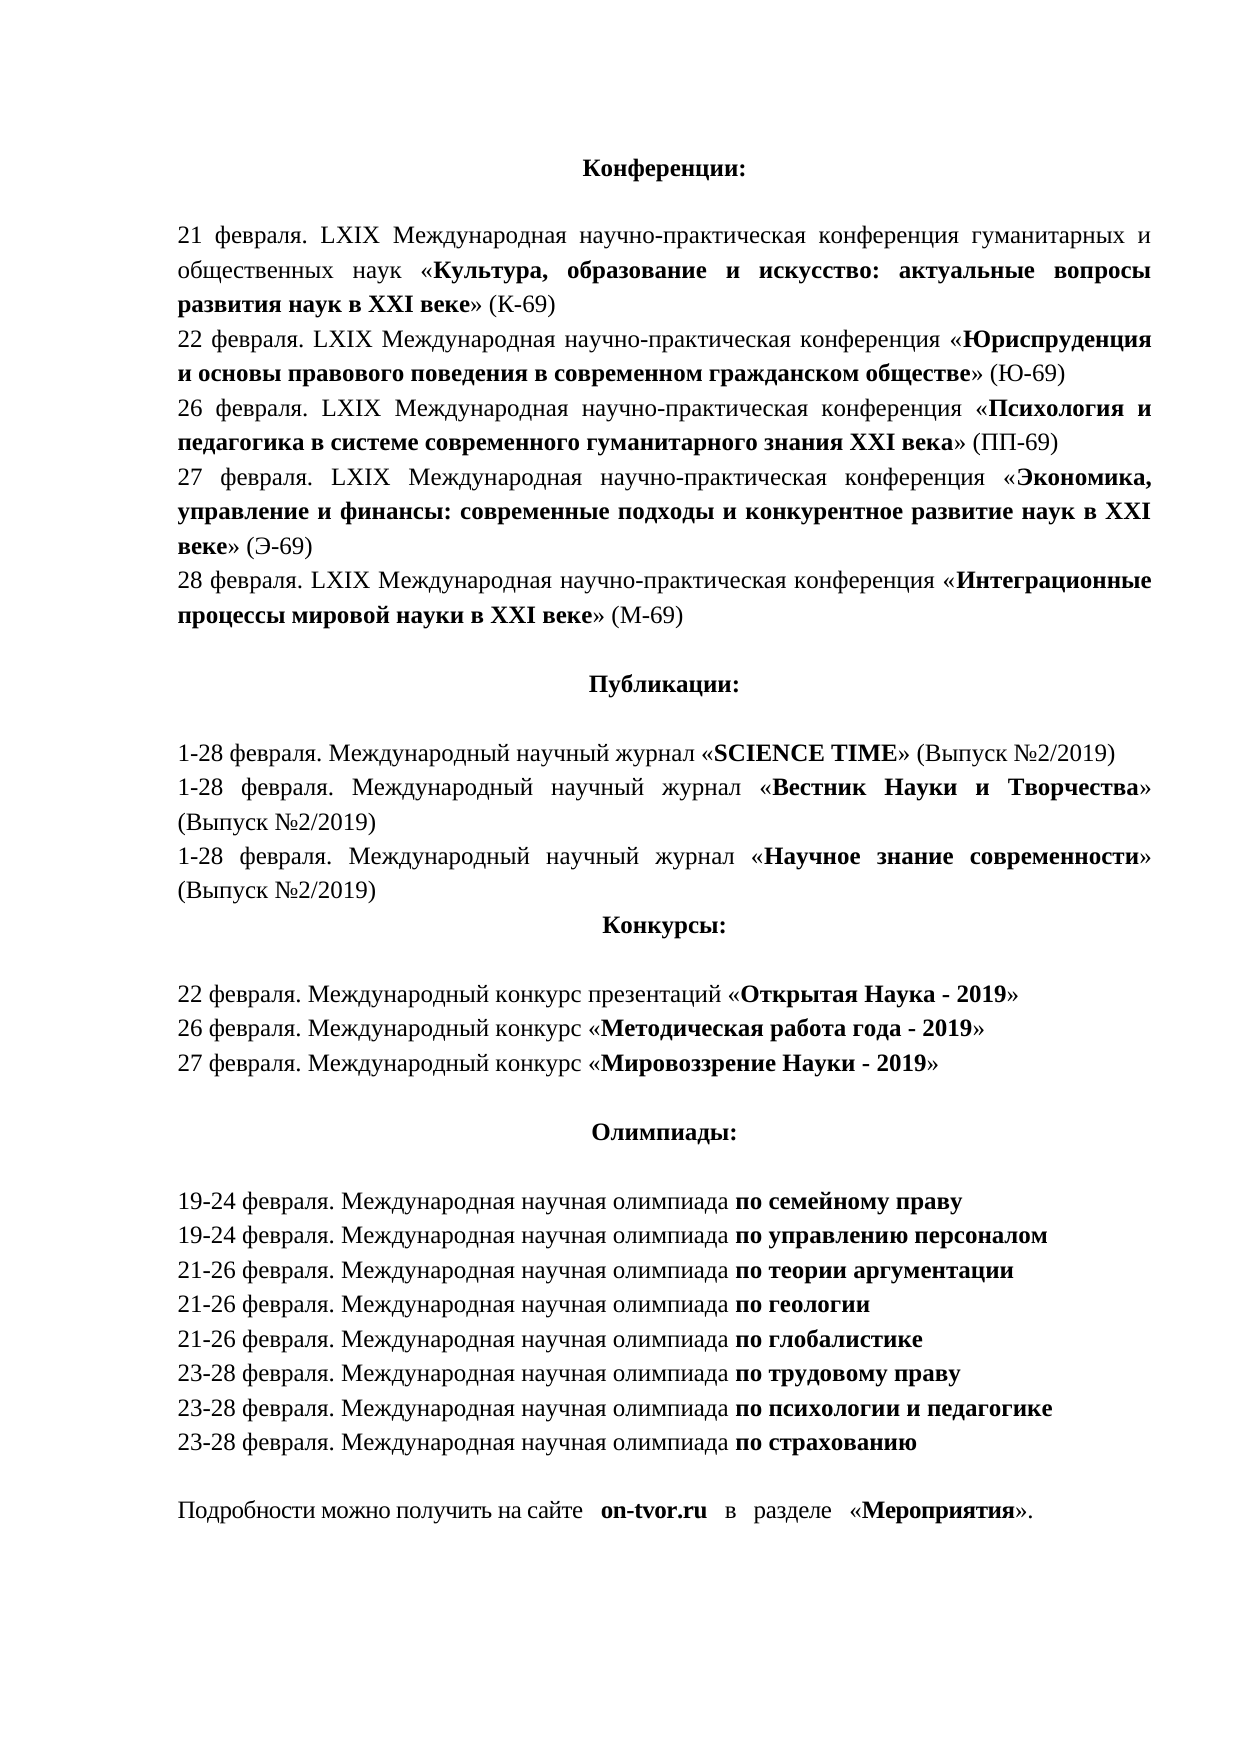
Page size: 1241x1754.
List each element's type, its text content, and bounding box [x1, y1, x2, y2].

text 23-28 февраля. Международная научная олимпиада по трудовому праву [177, 1358, 1152, 1387]
text 23-28 февраля. Международная научная олимпиада по психологии и педагогике [177, 1393, 1152, 1421]
text 21 февраля. LXIX Международная научно-практическая конференция гуманитарных и общественных наук «Культура, образование и искусство: актуальные вопросы развития наук в XXI веке» (К-69) [177, 220, 1152, 318]
text 1-28 февраля. Международный научный журнал «SCIENCE TIME» (Выпуск №2/2019) [177, 738, 1152, 766]
text 27 февраля. LXIX Международная научно-практическая конференция «Экономика, управление и финансы: современные подходы и конкурентное развитие наук в XXI веке» (Э-69) [177, 462, 1152, 559]
text 1-28 февраля. Международный научный журнал «Вестник Науки и Творчества» (Выпуск №2/2019) [177, 772, 1152, 835]
text 26 февраля. Международный конкурс «Методическая работа года - 2019» [177, 1013, 1152, 1042]
text 21-26 февраля. Международная научная олимпиада по геологии [177, 1289, 1152, 1318]
text 23-28 февраля. Международная научная олимпиада по страхованию [177, 1427, 1152, 1456]
text 22 февраля. LXIX Международная научно-практическая конференция «Юриспруденция и основы правового поведения в современном гражданском обществе» (Ю-69) [177, 324, 1152, 387]
text 27 февраля. Международный конкурс «Мировоззрение Науки - 2019» [177, 1048, 1152, 1077]
text Конкурсы: [177, 910, 1152, 939]
text 28 февраля. LXIX Международная научно-практическая конференция «Интеграционные процессы мировой науки в XXI веке» (М-69) [177, 565, 1152, 628]
text 21-26 февраля. Международная научная олимпиада по глобалистике [177, 1324, 1152, 1352]
text Олимпиады: [177, 1117, 1152, 1146]
text 1-28 февраля. Международный научный журнал «Научное знание современности» (Выпуск №2/2019) [177, 841, 1152, 904]
text 19-24 февраля. Международная научная олимпиада по управлению персоналом [177, 1220, 1152, 1249]
text Публикации: [177, 669, 1152, 697]
text 26 февраля. LXIX Международная научно-практическая конференция «Психология и педагогика в системе современного гуманитарного знания XXI века» (ПП-69) [177, 393, 1152, 456]
text 19-24 февраля. Международная научная олимпиада по семейному праву [177, 1186, 1152, 1214]
text Подробности можно получить на сайте on-tvor.ru в разделе «Мероприятия». [177, 1495, 1152, 1524]
text 22 февраля. Международный конкурс презентаций «Открытая Наука - 2019» [177, 979, 1152, 1008]
text 21-26 февраля. Международная научная олимпиада по теории аргументации [177, 1255, 1152, 1283]
text Конференции: [177, 153, 1152, 215]
